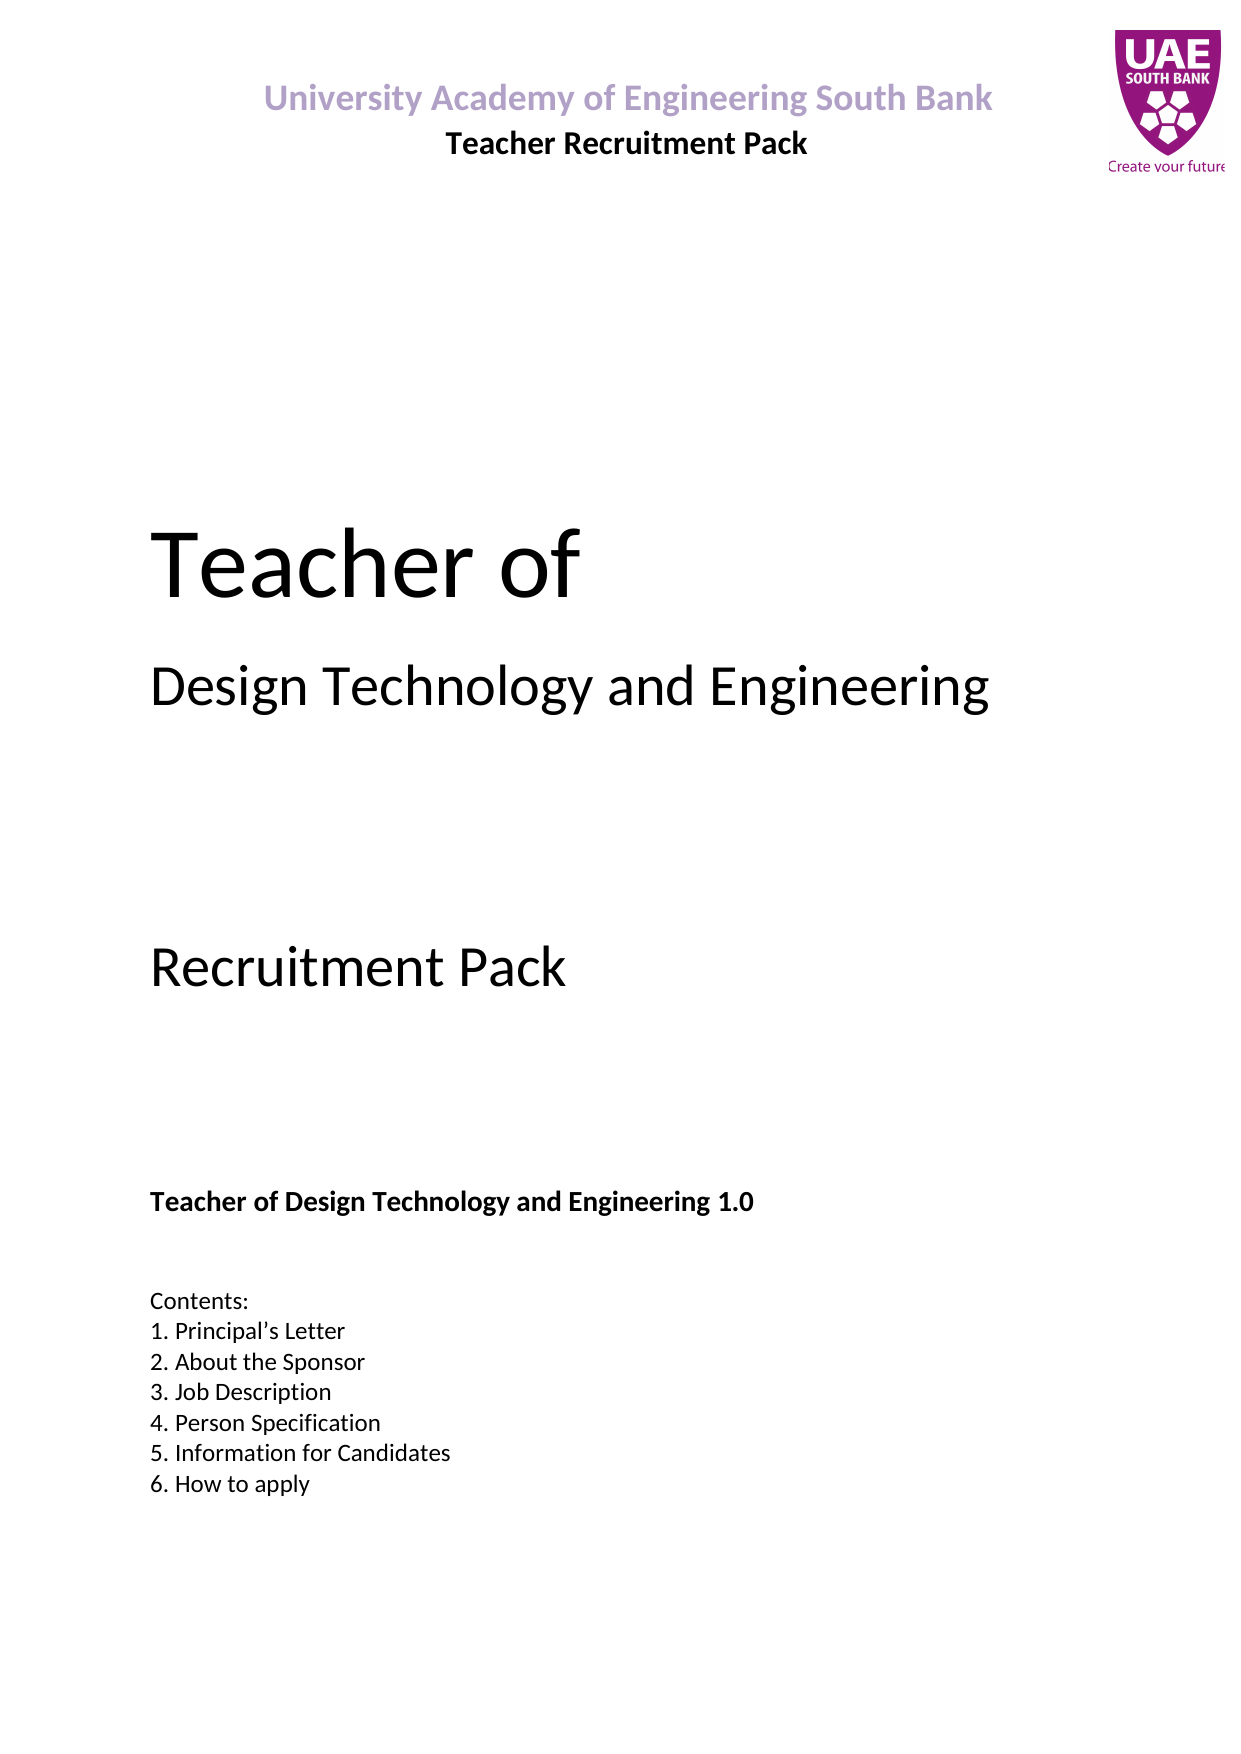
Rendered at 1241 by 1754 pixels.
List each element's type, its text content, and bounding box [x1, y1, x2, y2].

picture [1108, 30, 1225, 172]
text 5. Information for Candidates [150, 1437, 1090, 1468]
text 4. Person Specification [150, 1407, 1090, 1437]
text Teacher of Design Technology and Engineering 1.0 [150, 1183, 1090, 1218]
text Contents: [150, 1285, 1090, 1315]
text 1. Principal’s Letter [150, 1315, 1090, 1346]
text 6. How to apply [150, 1468, 1090, 1498]
text 2. About the Sponsor [150, 1346, 1090, 1376]
text 3. Job Description [150, 1376, 1090, 1407]
